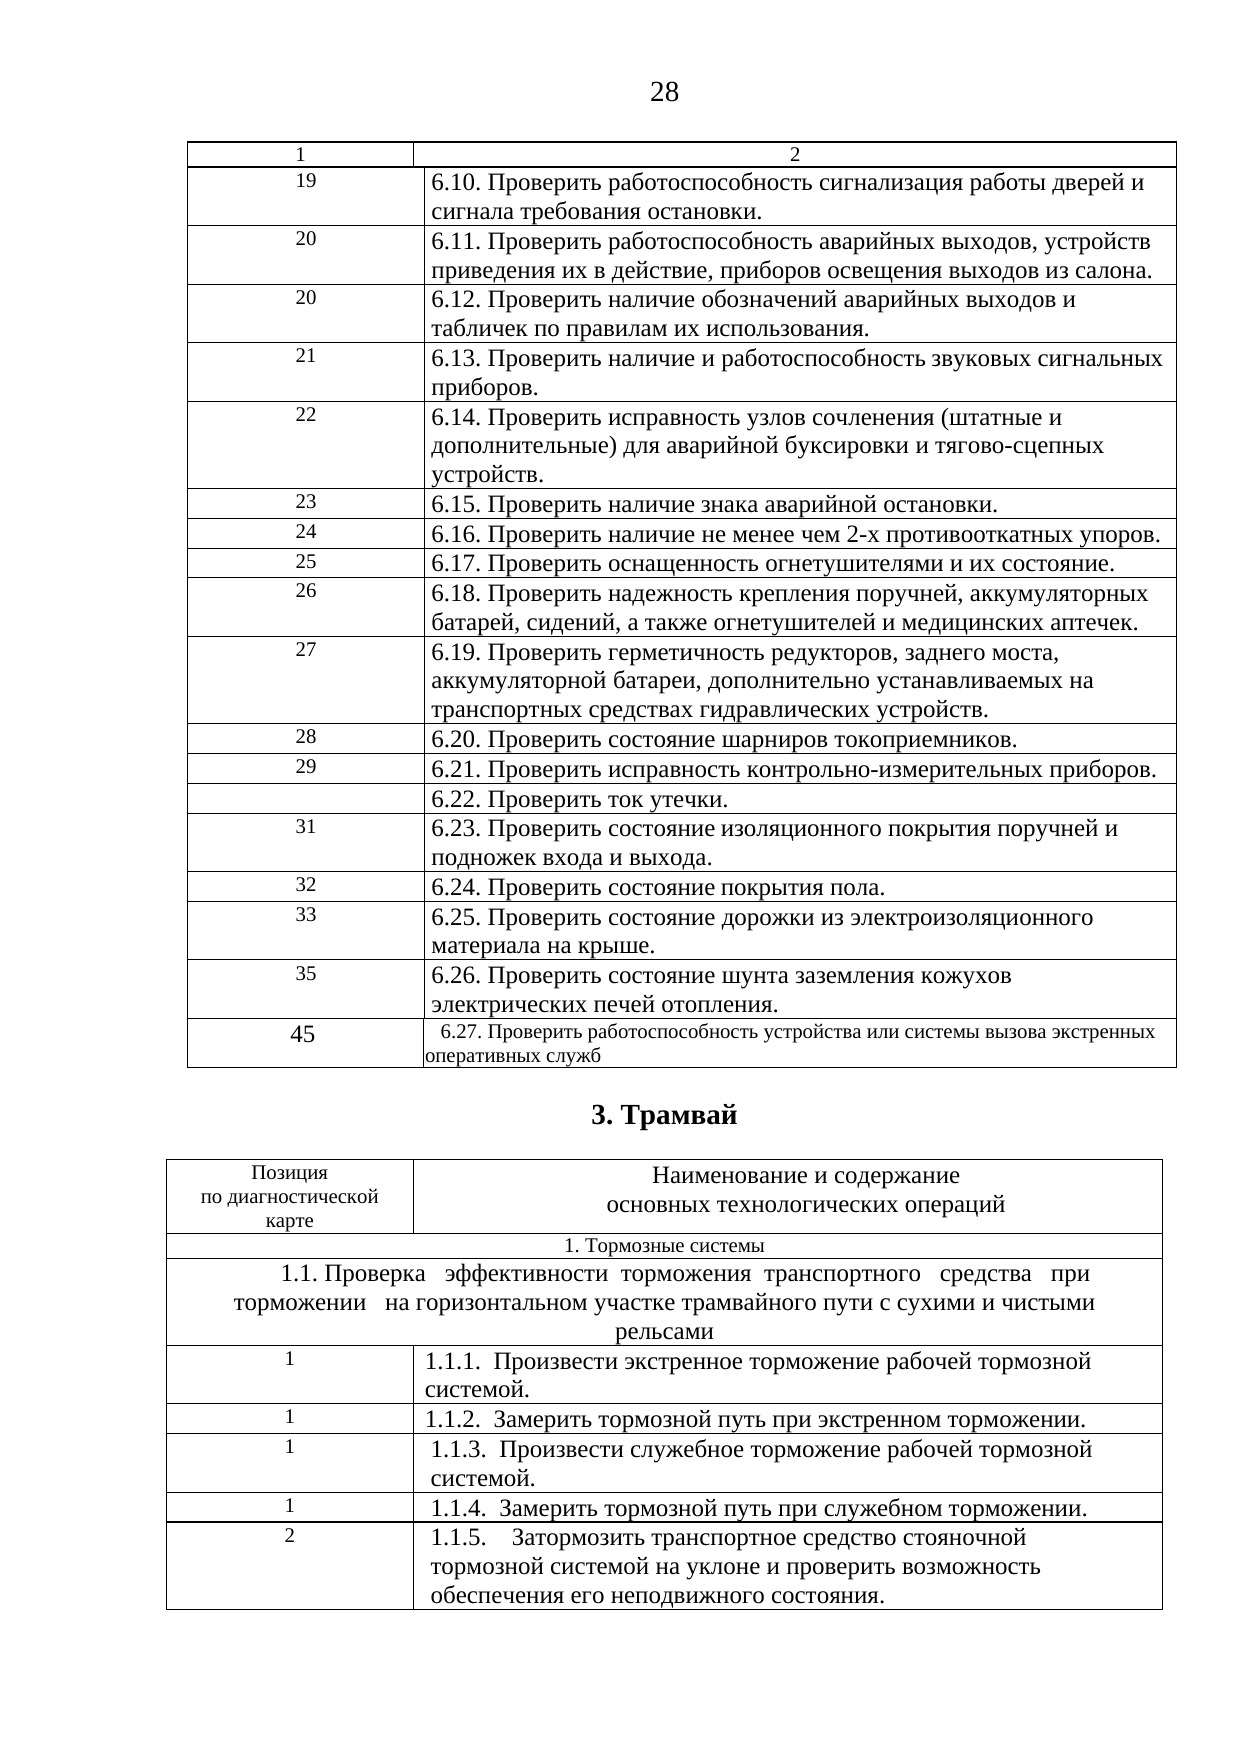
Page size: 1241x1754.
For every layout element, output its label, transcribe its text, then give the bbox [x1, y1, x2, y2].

table_cell 26 [188, 578, 424, 636]
table_cell 1. Тормозные системы [167, 1234, 1162, 1257]
table_header Наименование и содержание основных технологических операций [414, 1160, 1162, 1232]
table_cell 2 [167, 1523, 413, 1609]
table_cell 1.1.4. Замерить тормозной путь при служебном торможении. [414, 1493, 1162, 1521]
table_cell 6.18. Проверить надежность крепления поручней, аккумуляторных батарей, сидений, а также огнетушителей и медицинских аптечек. [425, 578, 1176, 636]
table_cell 6.17. Проверить оснащенность огнетушителями и их состояние. [425, 549, 1176, 577]
table_cell 27 [188, 637, 424, 723]
table_cell 31 [188, 814, 424, 871]
table_cell 6.21. Проверить исправность контрольно-измерительных приборов. [425, 754, 1176, 783]
table_cell 1.1.2. Замерить тормозной путь при экстренном торможении. [414, 1404, 1162, 1433]
table_cell 24 [188, 519, 424, 547]
text 3. Трамвай [177, 1097, 1152, 1130]
table_cell [188, 784, 424, 812]
table_cell 1 [167, 1404, 413, 1433]
table_cell 1.1.5. Затормозить транспортное средство стояночной тормозной системой на уклоне и проверить возможность обеспечения его неподвижного состояния. [414, 1523, 1162, 1609]
table_cell 25 [188, 549, 424, 577]
table_cell 21 [188, 343, 424, 401]
table_cell 6.23. Проверить состояние изоляционного покрытия поручней и подножек входа и выхода. [425, 814, 1176, 871]
table_cell 6.25. Проверить состояние дорожки из электроизоляционного материала на крыше. [425, 902, 1176, 959]
table_cell 23 [188, 489, 424, 518]
table_header 2 [414, 143, 1176, 166]
table_cell 6.27. Проверить работоспособность устройства или системы вызова экстренных оперативных служб [424, 1019, 1176, 1067]
table_cell 6.16. Проверить наличие не менее чем 2-х противооткатных упоров. [425, 519, 1176, 547]
table_cell 1 [167, 1434, 413, 1492]
table_cell 6.22. Проверить ток утечки. [425, 784, 1176, 812]
table_cell 29 [188, 754, 424, 783]
table_cell 22 [188, 402, 424, 488]
table_cell 6.13. Проверить наличие и работоспособность звуковых сигнальных приборов. [425, 343, 1176, 401]
table_cell 6.19. Проверить герметичность редукторов, заднего моста, аккумуляторной батареи, дополнительно устанавливаемых на транспортных средствах гидравлических устройств. [425, 637, 1176, 723]
table_cell 33 [188, 902, 424, 959]
table_cell 6.12. Проверить наличие обозначений аварийных выходов и табличек по правилам их использования. [425, 285, 1176, 342]
table_cell 20 [188, 226, 424, 283]
table_cell 19 [188, 168, 424, 225]
table_cell 6.26. Проверить состояние шунта заземления кожухов электрических печей отопления. [425, 960, 1176, 1018]
table_cell 6.20. Проверить состояние шарниров токоприемников. [425, 724, 1176, 753]
table_cell 6.15. Проверить наличие знака аварийной остановки. [425, 489, 1176, 518]
table_cell 45 [188, 1019, 423, 1067]
table_cell 28 [188, 724, 424, 753]
table_cell 1 [167, 1493, 413, 1521]
table_cell 1.1.1. Произвести экстренное торможение рабочей тормозной системой. [414, 1346, 1162, 1403]
table_cell 35 [188, 960, 424, 1018]
table_header Позиция по диагностической карте [167, 1160, 413, 1232]
table_cell 1.1.3. Произвести служебное торможение рабочей тормозной системой. [414, 1434, 1162, 1492]
table_cell 32 [188, 872, 424, 901]
table_cell 1.1. Проверка эффективности торможения транспортного средства при торможении на горизонтальном участке трамвайного пути с сухими и чистыми рельсами [167, 1259, 1162, 1345]
table_cell 20 [188, 285, 424, 342]
table_cell 6.24. Проверить состояние покрытия пола. [425, 872, 1176, 901]
table_cell 1 [167, 1346, 413, 1403]
table_cell 6.14. Проверить исправность узлов сочленения (штатные и дополнительные) для аварийной буксировки и тягово-сцепных устройств. [425, 402, 1176, 488]
table_cell 6.10. Проверить работоспособность сигнализация работы дверей и сигнала требования остановки. [425, 168, 1176, 225]
table_header 1 [188, 143, 413, 166]
table_cell 6.11. Проверить работоспособность аварийных выходов, устройств приведения их в действие, приборов освещения выходов из салона. [425, 226, 1176, 283]
